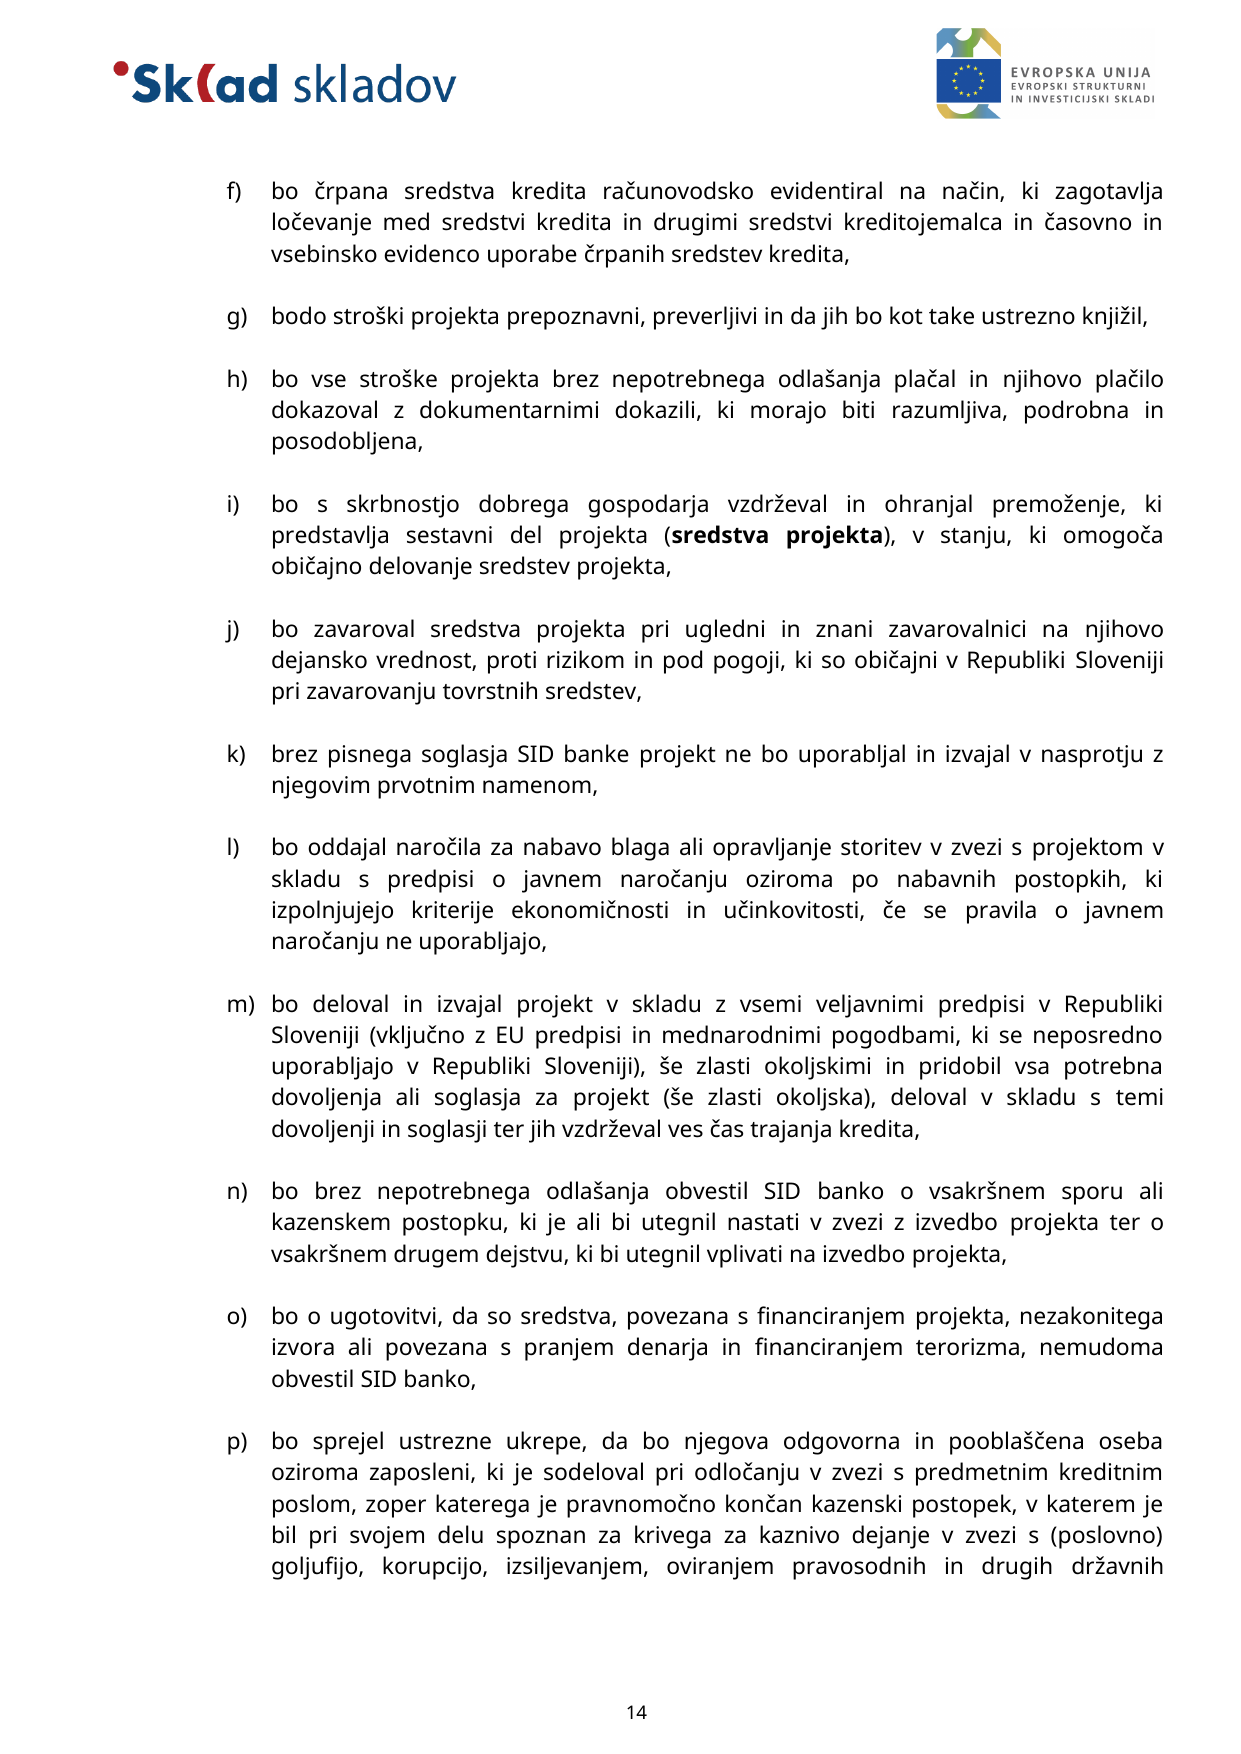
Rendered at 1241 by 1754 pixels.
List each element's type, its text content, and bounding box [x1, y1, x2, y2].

list bo oddajal naročila za nabavo blaga ali opravljanje storitev v zvezi s projektom v skladu s predpisi o javnem naročanju oziroma po nabavnih postopkih, ki izpolnjujejo kriterije ekonomičnosti in učinkovitosti, če se pravila o javnem naročanju ne uporabljajo, [226, 831, 1164, 956]
list brez pisnega soglasja SID banke projekt ne bo uporabljal in izvajal v nasprotju z njegovim prvotnim namenom, [226, 737, 1164, 800]
list bo črpana sredstva kredita računovodsko evidentiral na način, ki zagotavlja ločevanje med sredstvi kredita in drugimi sredstvi kreditojemalca in časovno in vsebinsko evidenco uporabe črpanih sredstev kredita, [226, 175, 1164, 269]
picture [936, 28, 1155, 119]
list bo brez nepotrebnega odlašanja obvestil SID banko o vsakršnem sporu ali kazenskem postopku, ki je ali bi utegnil nastati v zvezi z izvedbo projekta ter o vsakršnem drugem dejstvu, ki bi utegnil vplivati na izvedbo projekta, [226, 1175, 1164, 1269]
list bo o ugotovitvi, da so sredstva, povezana s financiranjem projekta, nezakonitega izvora ali povezana s pranjem denarja in financiranjem terorizma, nemudoma obvestil SID banko, [226, 1300, 1164, 1394]
list bo vse stroške projekta brez nepotrebnega odlašanja plačal in njihovo plačilo dokazoval z dokumentarnimi dokazili, ki morajo biti razumljiva, podrobna in posodobljena, [226, 362, 1164, 456]
picture [108, 57, 460, 107]
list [226, 1425, 1164, 1581]
list bo deloval in izvajal projekt v skladu z vsemi veljavnimi predpisi v Republiki Sloveniji (vključno z EU predpisi in mednarodnimi pogodbami, ki se neposredno uporabljajo v Republiki Sloveniji), še zlasti okoljskimi in pridobil vsa potrebna dovoljenja ali soglasja za projekt (še zlasti okoljska), deloval v skladu s temi dovoljenji in soglasji ter jih vzdrževal ves čas trajanja kredita, [226, 987, 1164, 1144]
list bodo stroški projekta prepoznavni, preverljivi in da jih bo kot take ustrezno knjižil, [226, 300, 1164, 331]
list bo zavaroval sredstva projekta pri ugledni in znani zavarovalnici na njihovo dejansko vrednost, proti rizikom in pod pogoji, ki so običajni v Republiki Sloveniji pri zavarovanju tovrstnih sredstev, [226, 612, 1164, 706]
list bo s skrbnostjo dobrega gospodarja vzdrževal in ohranjal premoženje, ki predstavlja sestavni del projekta (sredstva projekta), v stanju, ki omogoča običajno delovanje sredstev projekta, [226, 487, 1164, 581]
